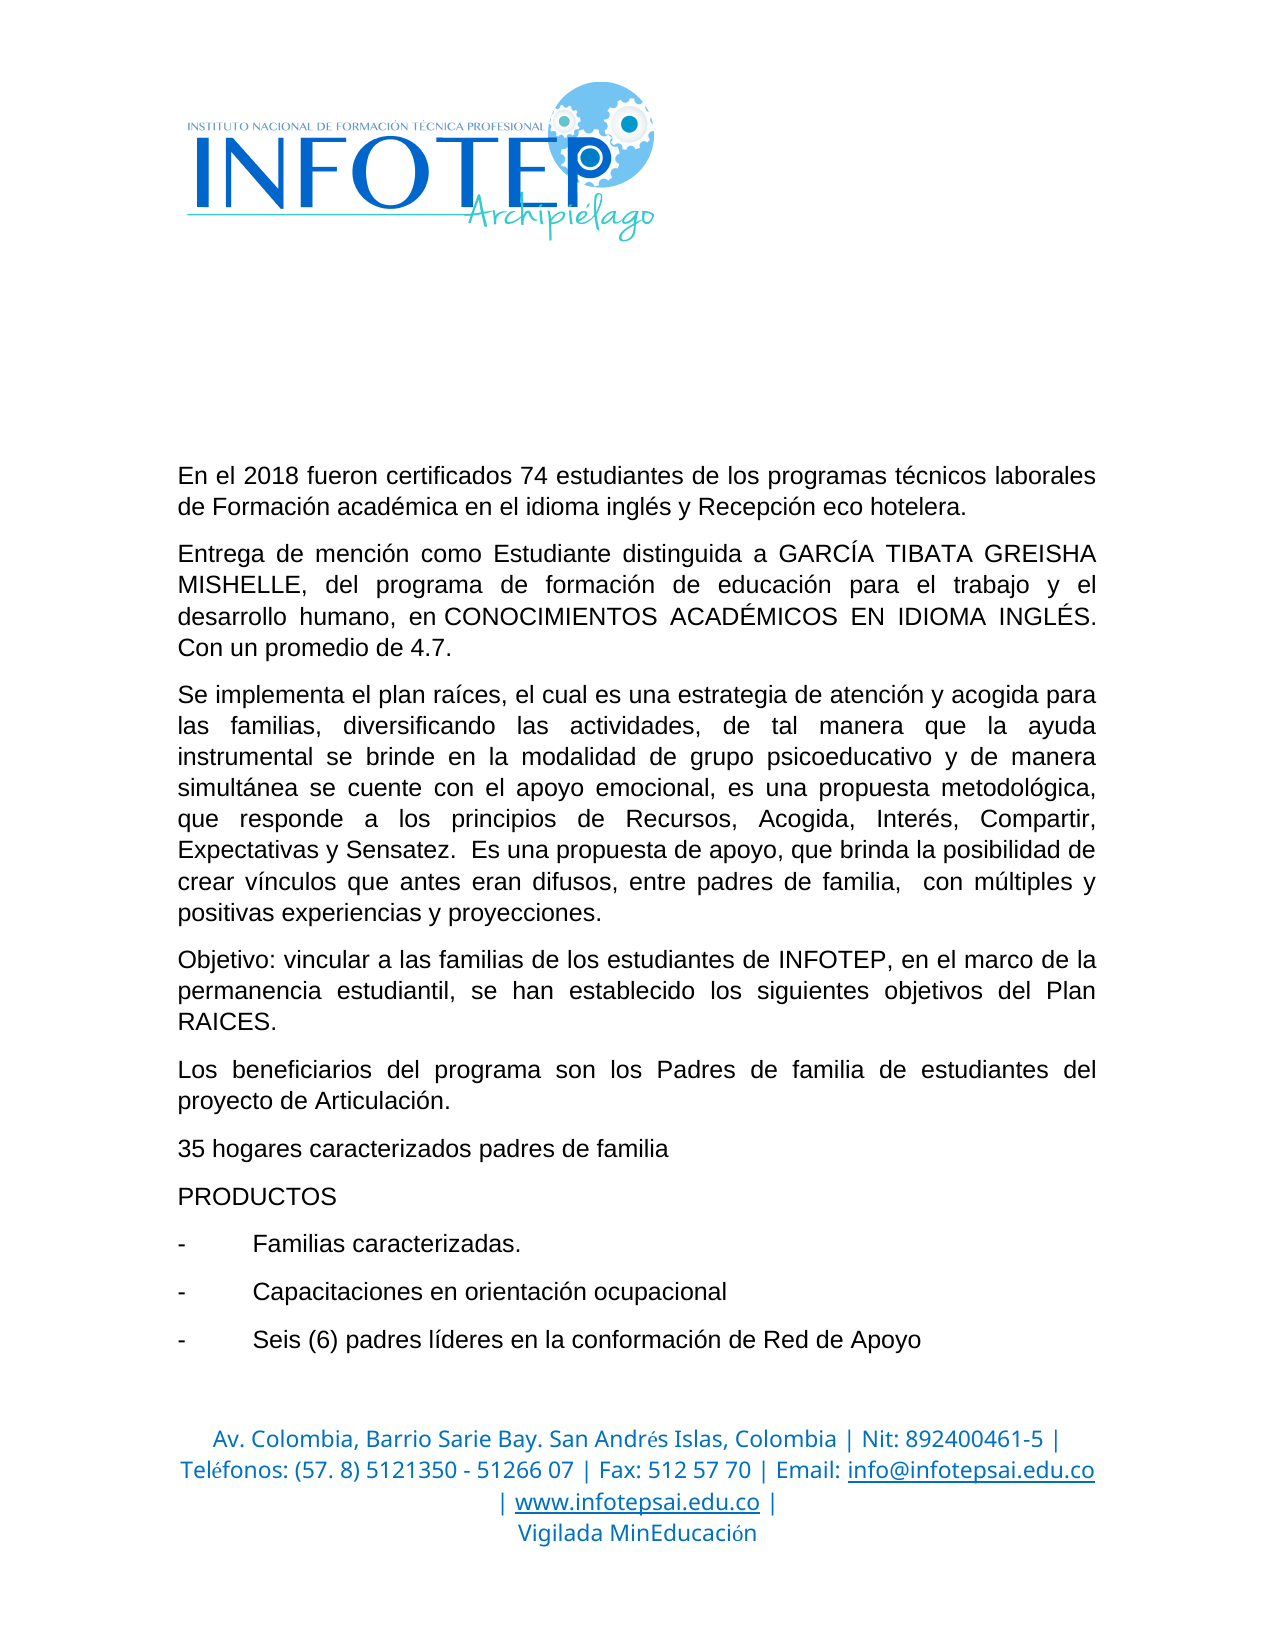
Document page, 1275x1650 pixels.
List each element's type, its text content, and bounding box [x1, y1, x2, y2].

text Entrega de mención como Estudiante distinguida a GARCÍA TIBATA GREISHA MISHELLE, del programa de formación de educación para el trabajo y el desarrollo humano, en CONOCIMIENTOS ACADÉMICOS EN IDIOMA INGLÉS. Con un promedio de 4.7. [177, 539, 1098, 661]
text Los beneficiarios del programa son los Padres de familia de estudiantes del proyecto de Articulación. [177, 1055, 1098, 1115]
text PRODUCTOS [177, 1182, 1098, 1210]
text - Familias caracterizadas. [177, 1229, 1098, 1258]
text Se implementa el plan raíces, el cual es una estrategia de atención y acogida para las familias, diversificando las actividades, de tal manera que la ayuda instrumental se brinde en la modalidad de grupo psicoeducativo y de manera simultánea se cuente con el apoyo emocional, es una propuesta metodológica, que responde a los principios de Recursos, Acogida, Interés, Compartir, Expectativas y Sensatez. Es una propuesta de apoyo, que brinda la posibilidad de crear vínculos que antes eran difusos, entre padres de familia, con múltiples y positivas experiencias y proyecciones. [177, 680, 1098, 926]
picture [177, 73, 669, 254]
text Objetivo: vincular a las familias de los estudiantes de INFOTEP, en el marco de la permanencia estudiantil, se han establecido los siguientes objetivos del Plan RAICES. [177, 945, 1098, 1036]
text - Capacitaciones en orientación ocupacional [177, 1277, 1098, 1306]
text En el 2018 fueron certificados 74 estudiantes de los programas técnicos laborales de Formación académica en el idioma inglés y Recepción eco hotelera. [177, 461, 1098, 521]
text - Seis (6) padres líderes en la conformación de Red de Apoyo [177, 1325, 1098, 1353]
text 35 hogares caracterizados padres de familia [177, 1134, 1098, 1163]
